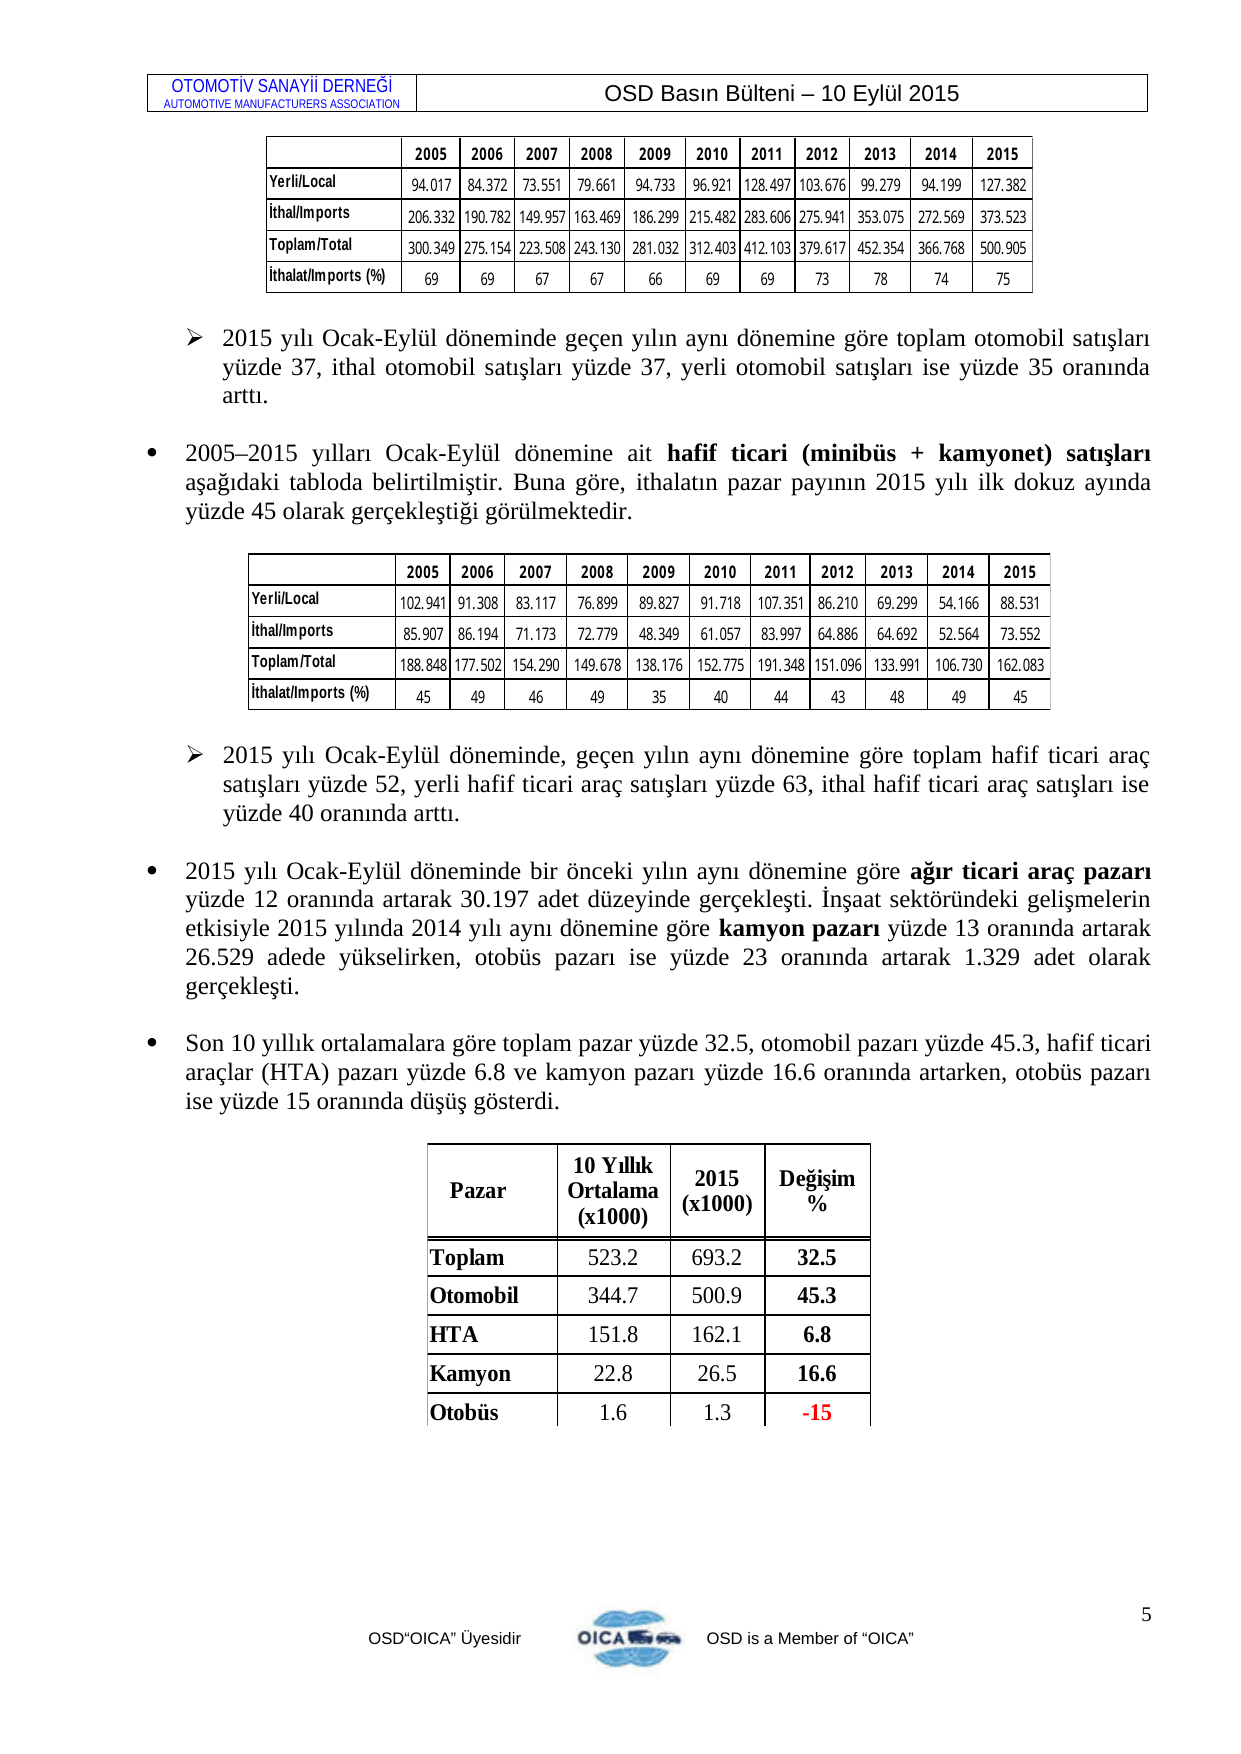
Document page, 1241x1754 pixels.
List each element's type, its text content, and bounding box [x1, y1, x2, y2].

list 2015 yılı Ocak-Eylül döneminde, geçen yılın aynı dönemine göre toplam hafif ticari araç satışları yüzde 52, yerli hafif ticari araç satışları yüzde 63, ithal hafif ticari araç satışları ise yüzde 40 oranında arttı. [185, 740, 1152, 827]
list 2015 yılı Ocak-Eylül döneminde geçen yılın aynı dönemine göre toplam otomobil satışları yüzde 37, ithal otomobil satışları yüzde 37, yerli otomobil satışları ise yüzde 35 oranında arttı. [185, 323, 1152, 409]
list Son 10 yıllık ortalamalara göre toplam pazar yüzde 32.5, otomobil pazarı yüzde 45.3, hafif ticari araçlar (HTA) pazarı yüzde 6.8 ve kamyon pazarı yüzde 16.6 oranında artarken, otobüs pazarı ise yüzde 15 oranında düşüş gösterdi. [148, 1028, 1152, 1114]
list 2005–2015 yılları Ocak-Eylül dönemine ait hafif ticari (minibüs + kamyonet) satışları aşağıdaki tabloda belirtilmiştir. Buna göre, ithalatın pazar payının 2015 yılı ilk dokuz ayında yüzde 45 olarak gerçekleştiği görülmektedir. [148, 438, 1152, 524]
list 2015 yılı Ocak-Eylül döneminde bir önceki yılın aynı dönemine göre ağır ticari araç pazarı yüzde 12 oranında artarak 30.197 adet düzeyinde gerçekleşti. İnşaat sektöründeki gelişmelerin etkisiyle 2015 yılında 2014 yılı aynı dönemine göre kamyon pazarı yüzde 13 oranında artarak 26.529 adede yükselirken, otobüs pazarı ise yüzde 23 oranında artarak 1.329 adet olarak gerçekleşti. [148, 856, 1152, 999]
picture [572, 1602, 690, 1681]
